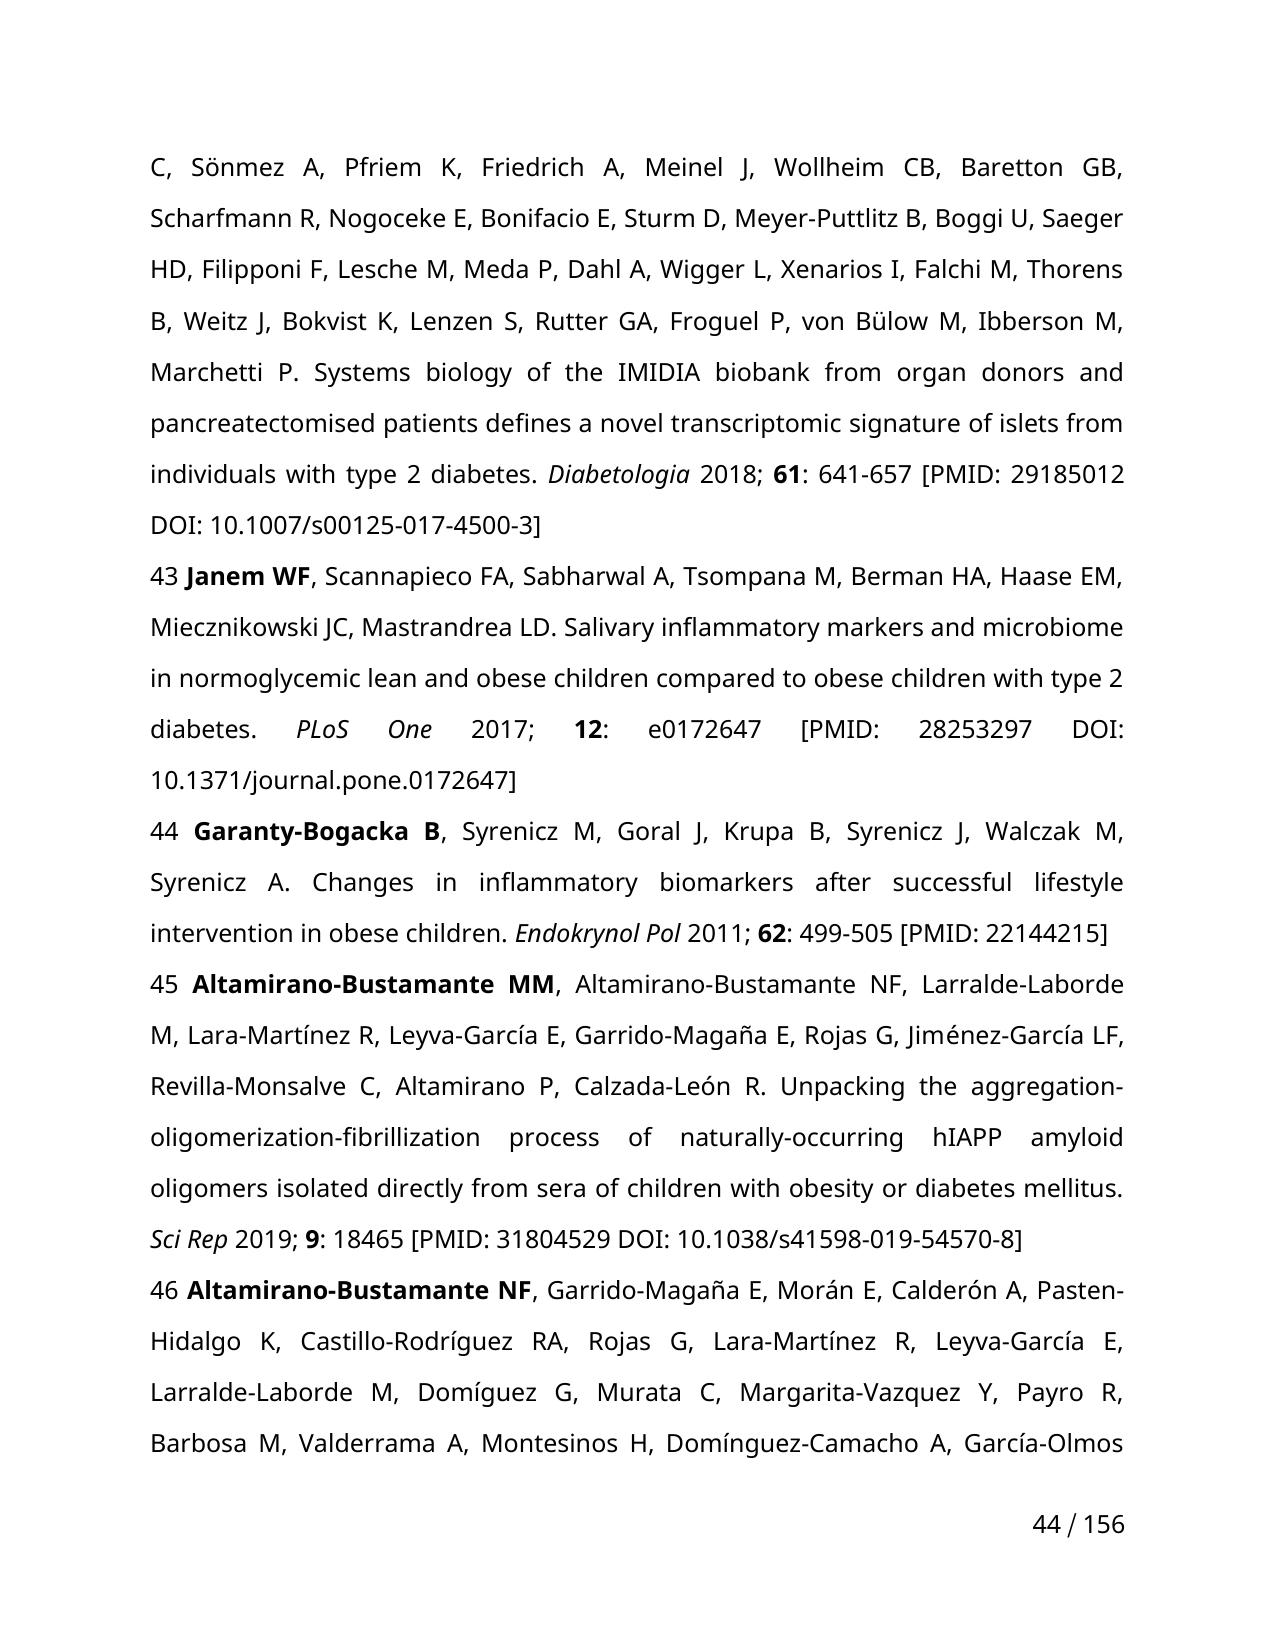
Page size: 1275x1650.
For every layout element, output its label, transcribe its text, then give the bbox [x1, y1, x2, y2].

text 45 Altamirano-Bustamante MM, Altamirano-Bustamante NF, Larralde-Laborde M, Lara-Martínez R, Leyva-García E, Garrido-Magaña E, Rojas G, Jiménez-García LF, Revilla-Monsalve C, Altamirano P, Calzada-León R. Unpacking the aggregation-oligomerization-fibrillization process of naturally-occurring hIAPP amyloid oligomers isolated directly from sera of children with obesity or diabetes mellitus. Sci Rep 2019; 9: 18465 [PMID: 31804529 DOI: 10.1038/s41598-019-54570-8] [150, 967, 1125, 1256]
text 44 Garanty-Bogacka B, Syrenicz M, Goral J, Krupa B, Syrenicz J, Walczak M, Syrenicz A. Changes in inflammatory biomarkers after successful lifestyle intervention in obese children. Endokrynol Pol 2011; 62: 499-505 [PMID: 22144215] [150, 813, 1125, 950]
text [150, 150, 1125, 541]
text 43 Janem WF, Scannapieco FA, Sabharwal A, Tsompana M, Berman HA, Haase EM, Miecznikowski JC, Mastrandrea LD. Salivary inflammatory markers and microbiome in normoglycemic lean and obese children compared to obese children with type 2 diabetes. PLoS One 2017; 12: e0172647 [PMID: 28253297 DOI: 10.1371/journal.pone.0172647] [150, 558, 1125, 797]
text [150, 1273, 1125, 1460]
